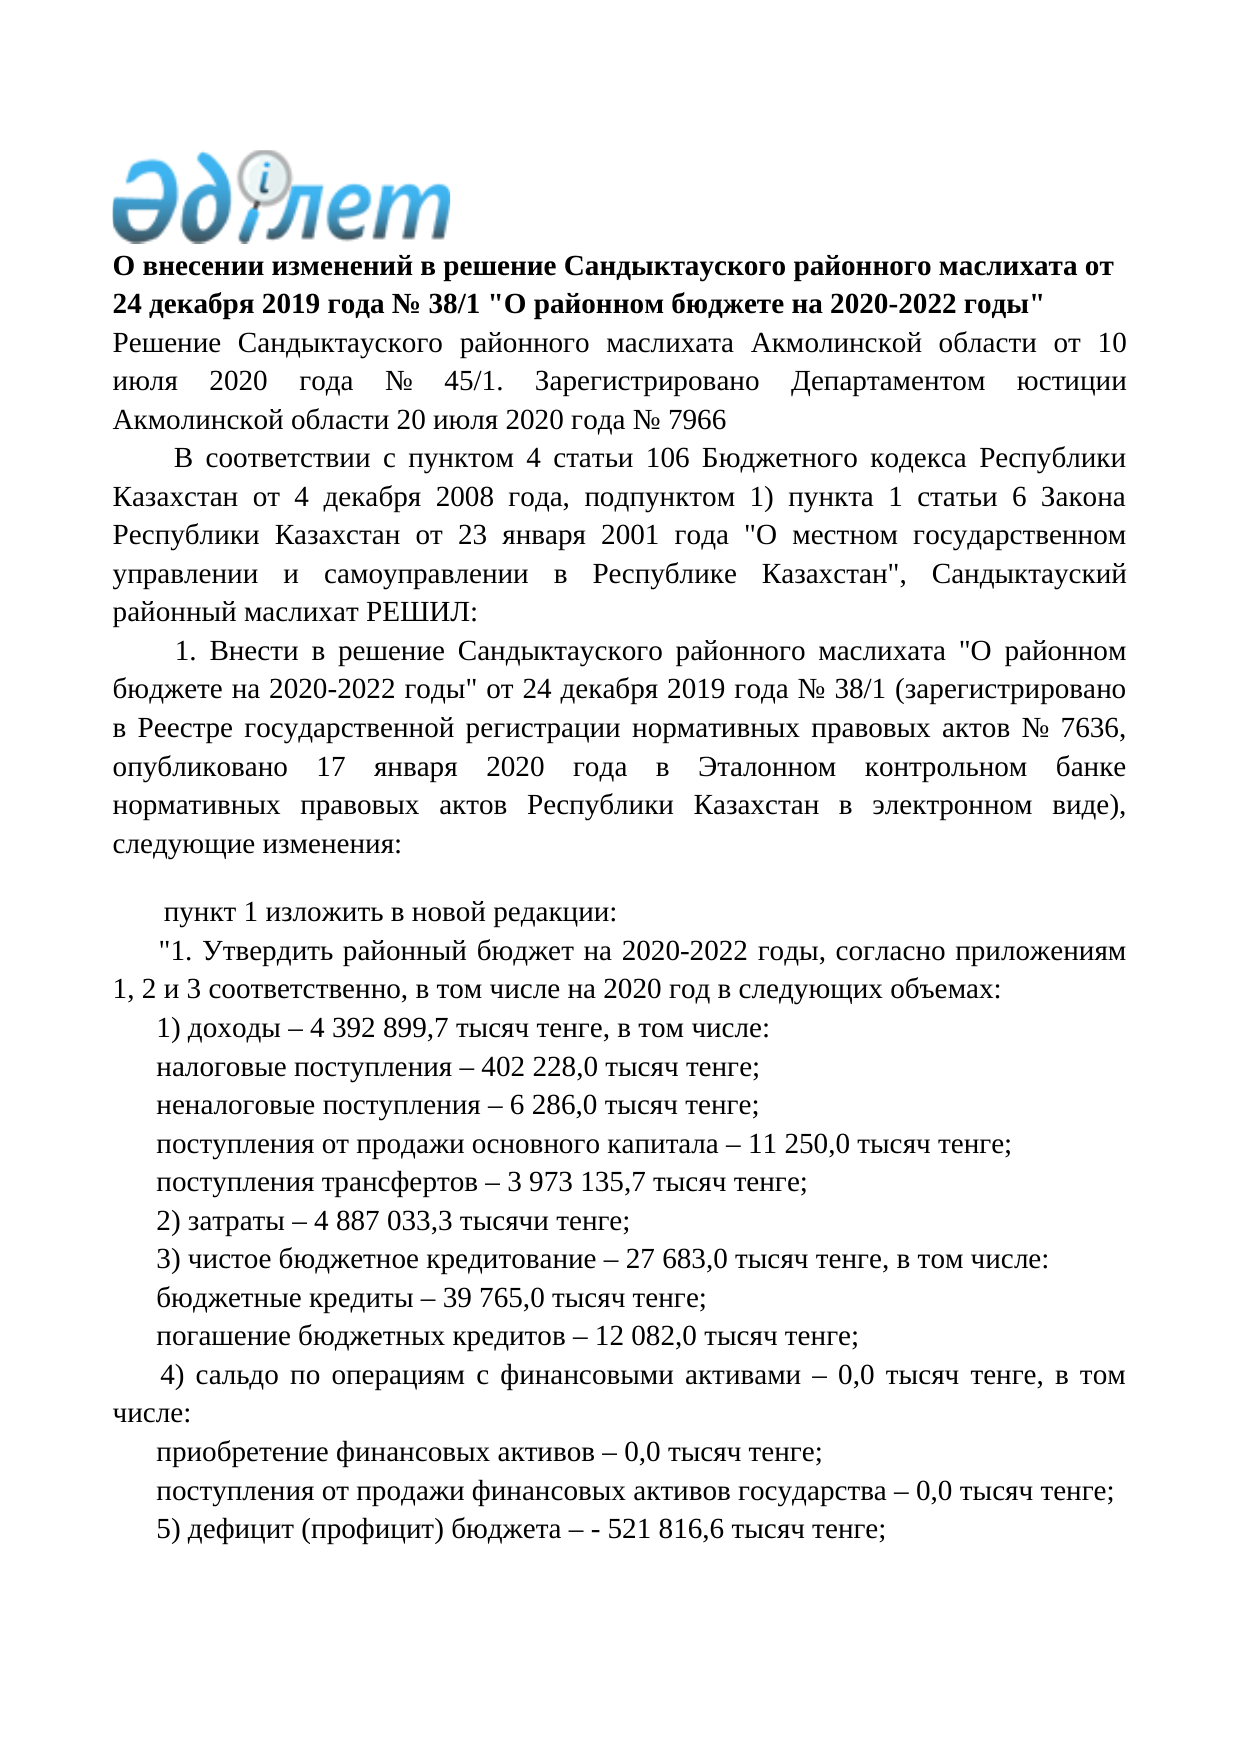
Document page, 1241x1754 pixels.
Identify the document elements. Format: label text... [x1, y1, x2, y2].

text приобретение финансовых активов – 0,0 тысяч тенге; [112, 1434, 1128, 1468]
text 1) доходы – 4 392 899,7 тысяч тенге, в том числе: [112, 1010, 1128, 1044]
text поступления от продажи финансовых активов государства – 0,0 тысяч тенге; [112, 1473, 1128, 1506]
text поступления трансфертов – 3 973 135,7 тысяч тенге; [112, 1164, 1128, 1198]
text поступления от продажи основного капитала – 11 250,0 тысяч тенге; [112, 1126, 1128, 1159]
text неналоговые поступления – 6 286,0 тысяч тенге; [112, 1087, 1128, 1121]
text 3) чистое бюджетное кредитование – 27 683,0 тысяч тенге, в том числе: [112, 1241, 1128, 1275]
text погашение бюджетных кредитов – 12 082,0 тысяч тенге; [112, 1318, 1128, 1352]
text "1. Утвердить районный бюджет на 2020-2022 годы, согласно приложениям 1, 2 и 3 соответственно, в том числе на 2020 год в следующих объемах: [112, 933, 1128, 1005]
text 5) дефицит (профицит) бюджета – - 521 816,6 тысяч тенге; [112, 1511, 1128, 1545]
text 4) сальдо по операциям с финансовыми активами – 0,0 тысяч тенге, в том числе: [112, 1357, 1128, 1429]
text В соответствии с пунктом 4 статьи 106 Бюджетного кодекса Республики Казахстан от 4 декабря 2008 года, подпунктом 1) пункта 1 статьи 6 Закона Республики Казахстан от 23 января 2001 года "О местном государственном управлении и самоуправлении в Республике Казахстан", Сандыктауский районный маслихат РЕШИЛ: [112, 440, 1128, 628]
picture [112, 150, 451, 244]
text налоговые поступления – 402 228,0 тысяч тенге; [112, 1049, 1128, 1082]
text 2) затраты – 4 887 033,3 тысячи тенге; [112, 1203, 1128, 1236]
text Решение Сандыктауского районного маслихата Акмолинской области от 10 июля 2020 года № 45/1. Зарегистрировано Департаментом юстиции Акмолинской области 20 июля 2020 года № 7966 [112, 325, 1128, 435]
text 1. Внести в решение Сандыктауского районного маслихата "О районном бюджете на 2020-2022 годы" от 24 декабря 2019 года № 38/1 (зарегистрировано в Реестре государственной регистрации нормативных правовых актов № 7636, опубликовано 17 января 2020 года в Эталонном контрольном банке нормативных правовых актов Республики Казахстан в электронном виде), следующие изменения: [112, 633, 1128, 859]
text пункт 1 изложить в новой редакции: [112, 894, 1128, 928]
text бюджетные кредиты – 39 765,0 тысяч тенге; [112, 1280, 1128, 1313]
text О внесении изменений в решение Сандыктауского районного маслихата от 24 декабря 2019 года № 38/1 "О районном бюджете на 2020-2022 годы" [112, 248, 1128, 320]
